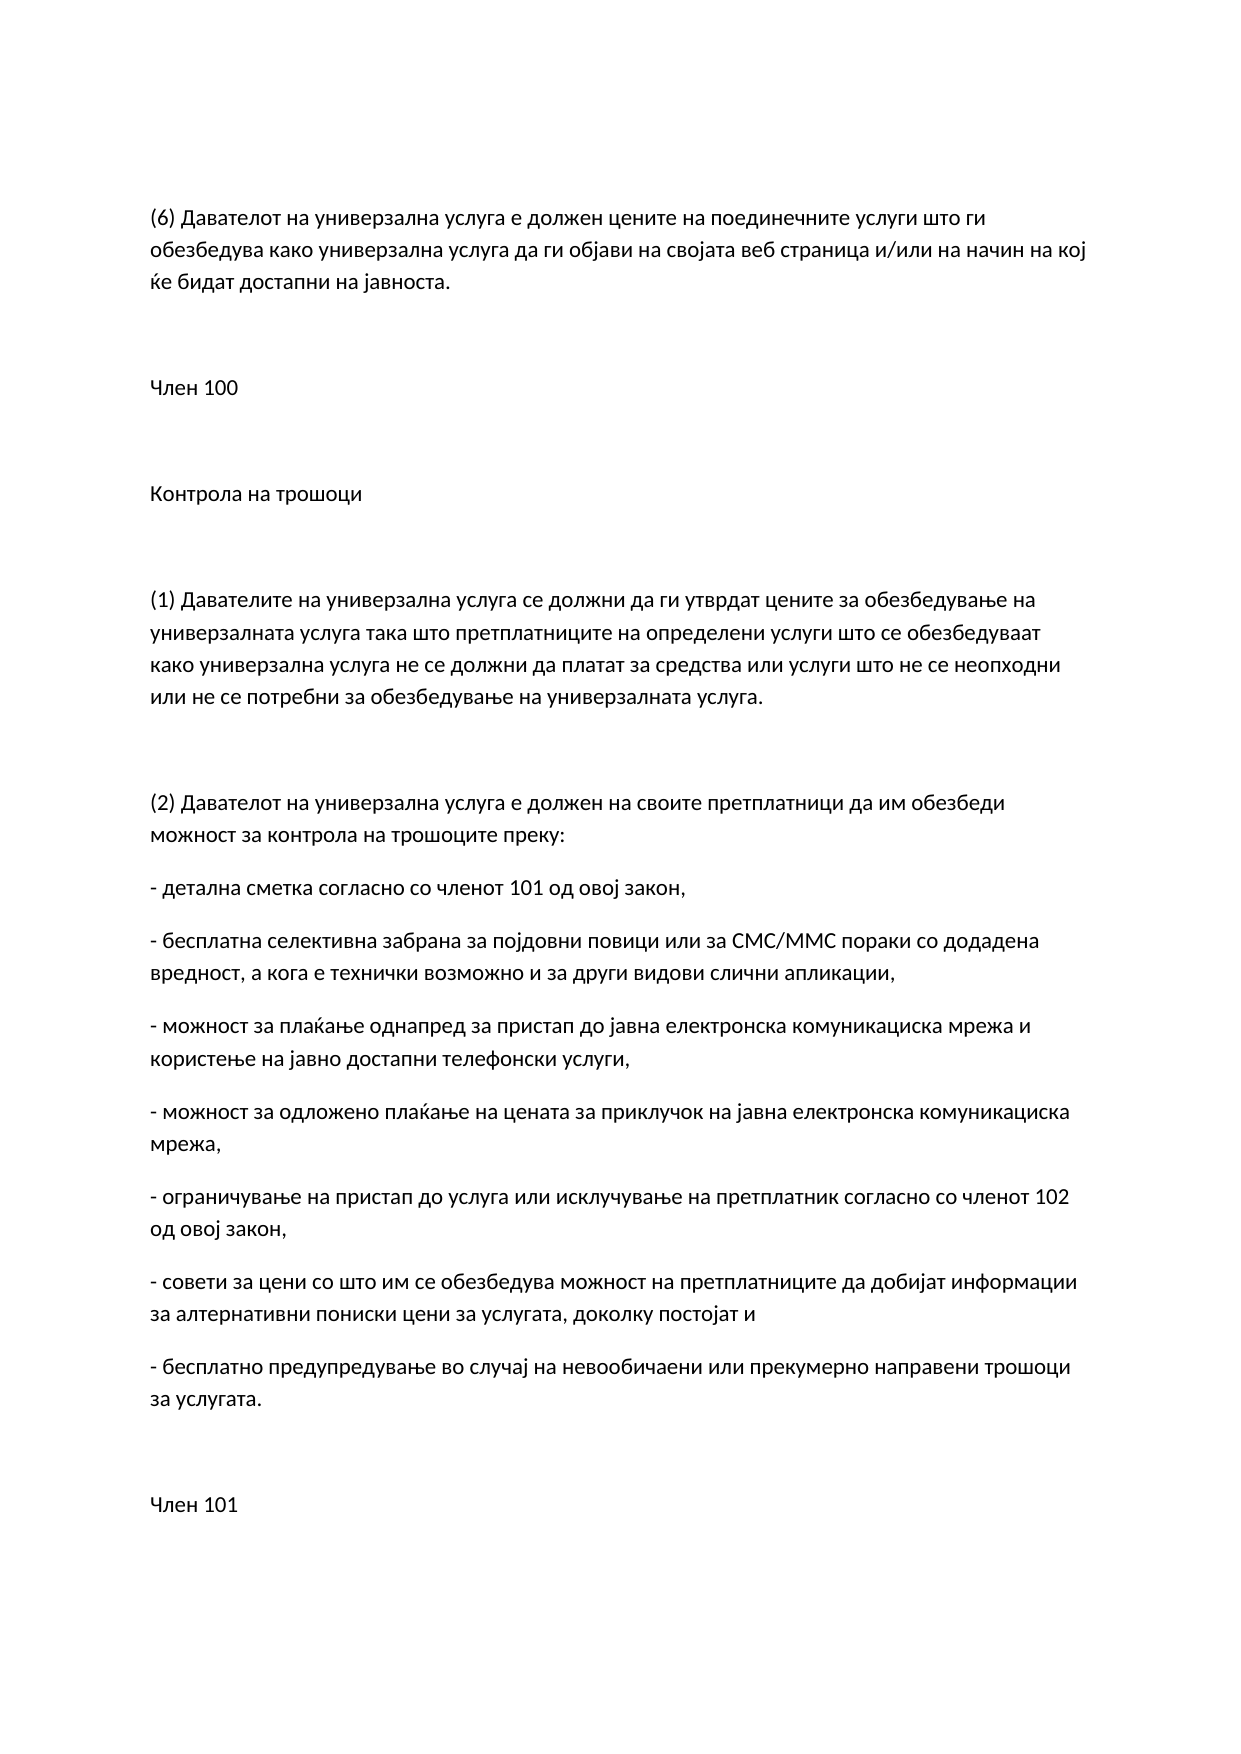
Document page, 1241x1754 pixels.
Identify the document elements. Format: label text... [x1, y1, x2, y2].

text - детална сметка согласно со членот 101 од овој закон, [150, 873, 1090, 901]
text Контрола на трошоци [150, 479, 1090, 507]
text - можност за одложено плаќање на цената за приклучок на јавна електронска комуникациска мрежа, [150, 1097, 1090, 1157]
text - можност за плаќање однапред за пристап до јавна електронска комуникациска мрежа и користење на јавно достапни телефонски услуги, [150, 1012, 1090, 1072]
text - бесплатно предупредување во случај на невообичаени или прекумерно направени трошоци за услугата. [150, 1352, 1090, 1413]
text Член 100 [150, 373, 1090, 401]
text (1) Давателите на универзална услуга се должни да ги утврдат цените за обезбедување на универзалната услуга така што претплатниците на определени услуги што се обезбедуваат како универзална услуга не се должни да платат за средства или услуги што не се неопходни или не се потребни за обезбедување на универзалната услуга. [150, 586, 1090, 710]
text (2) Давателот на универзална услуга е должен на своите претплатници да им обезбеди можност за контрола на трошоците преку: [150, 788, 1090, 848]
text - бесплатна селективна забрана за појдовни повици или за СМС/ММС пораки со додадена вредност, а кога е технички возможно и за други видови слични апликации, [150, 926, 1090, 987]
text - совети за цени со што им се обезбедува можност на претплатниците да добијат информации за алтернативни пониски цени за услугата, доколку постојат и [150, 1267, 1090, 1327]
text (6) Давателот на универзална услуга е должен цените на поединечните услуги што ги обезбедува како универзална услуга да ги објави на својата веб страница и/или на начин на кој ќе бидат достапни на јавноста. [150, 203, 1090, 295]
text Член 101 [150, 1491, 1090, 1519]
text - ограничување на пристап до услуга или исклучување на претплатник согласно со членот 102 од овој закон, [150, 1182, 1090, 1242]
